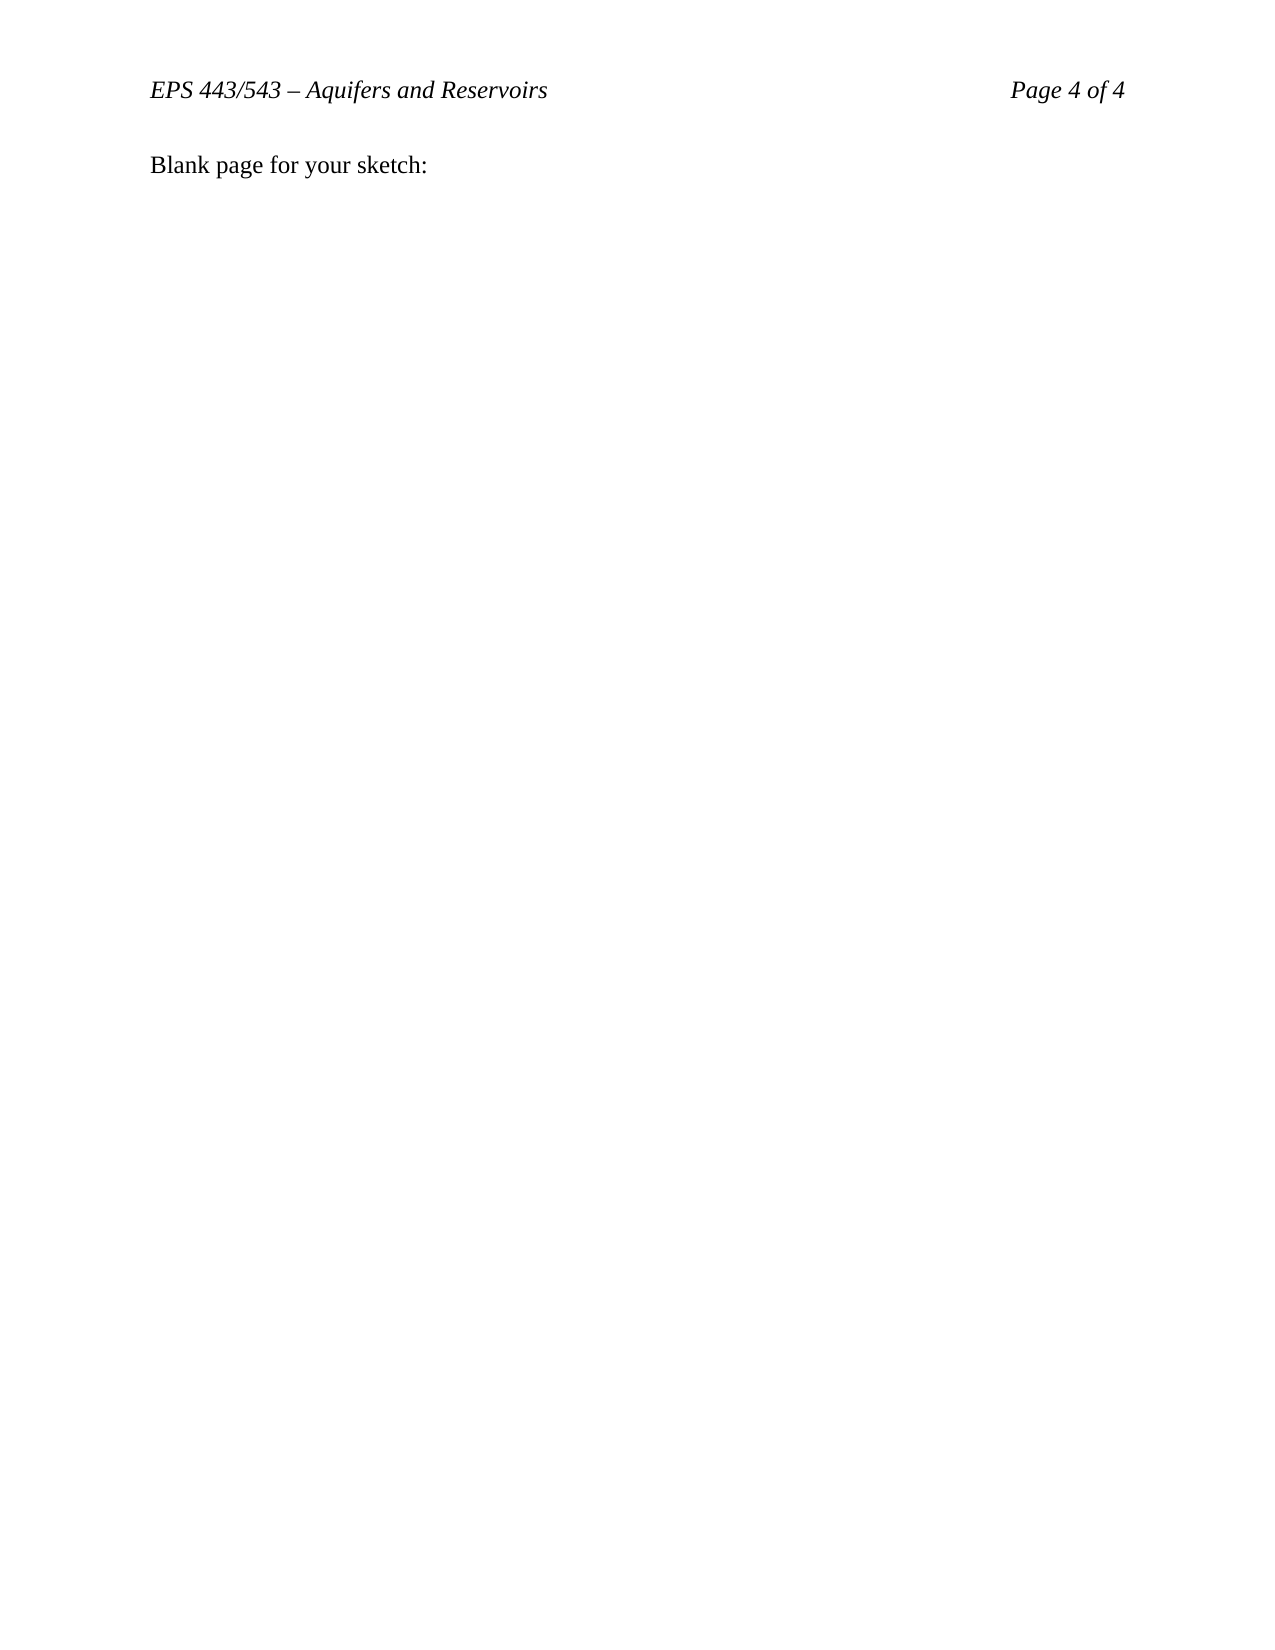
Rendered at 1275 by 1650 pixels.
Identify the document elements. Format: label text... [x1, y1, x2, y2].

text Blank page for your sketch: [150, 150, 1125, 179]
